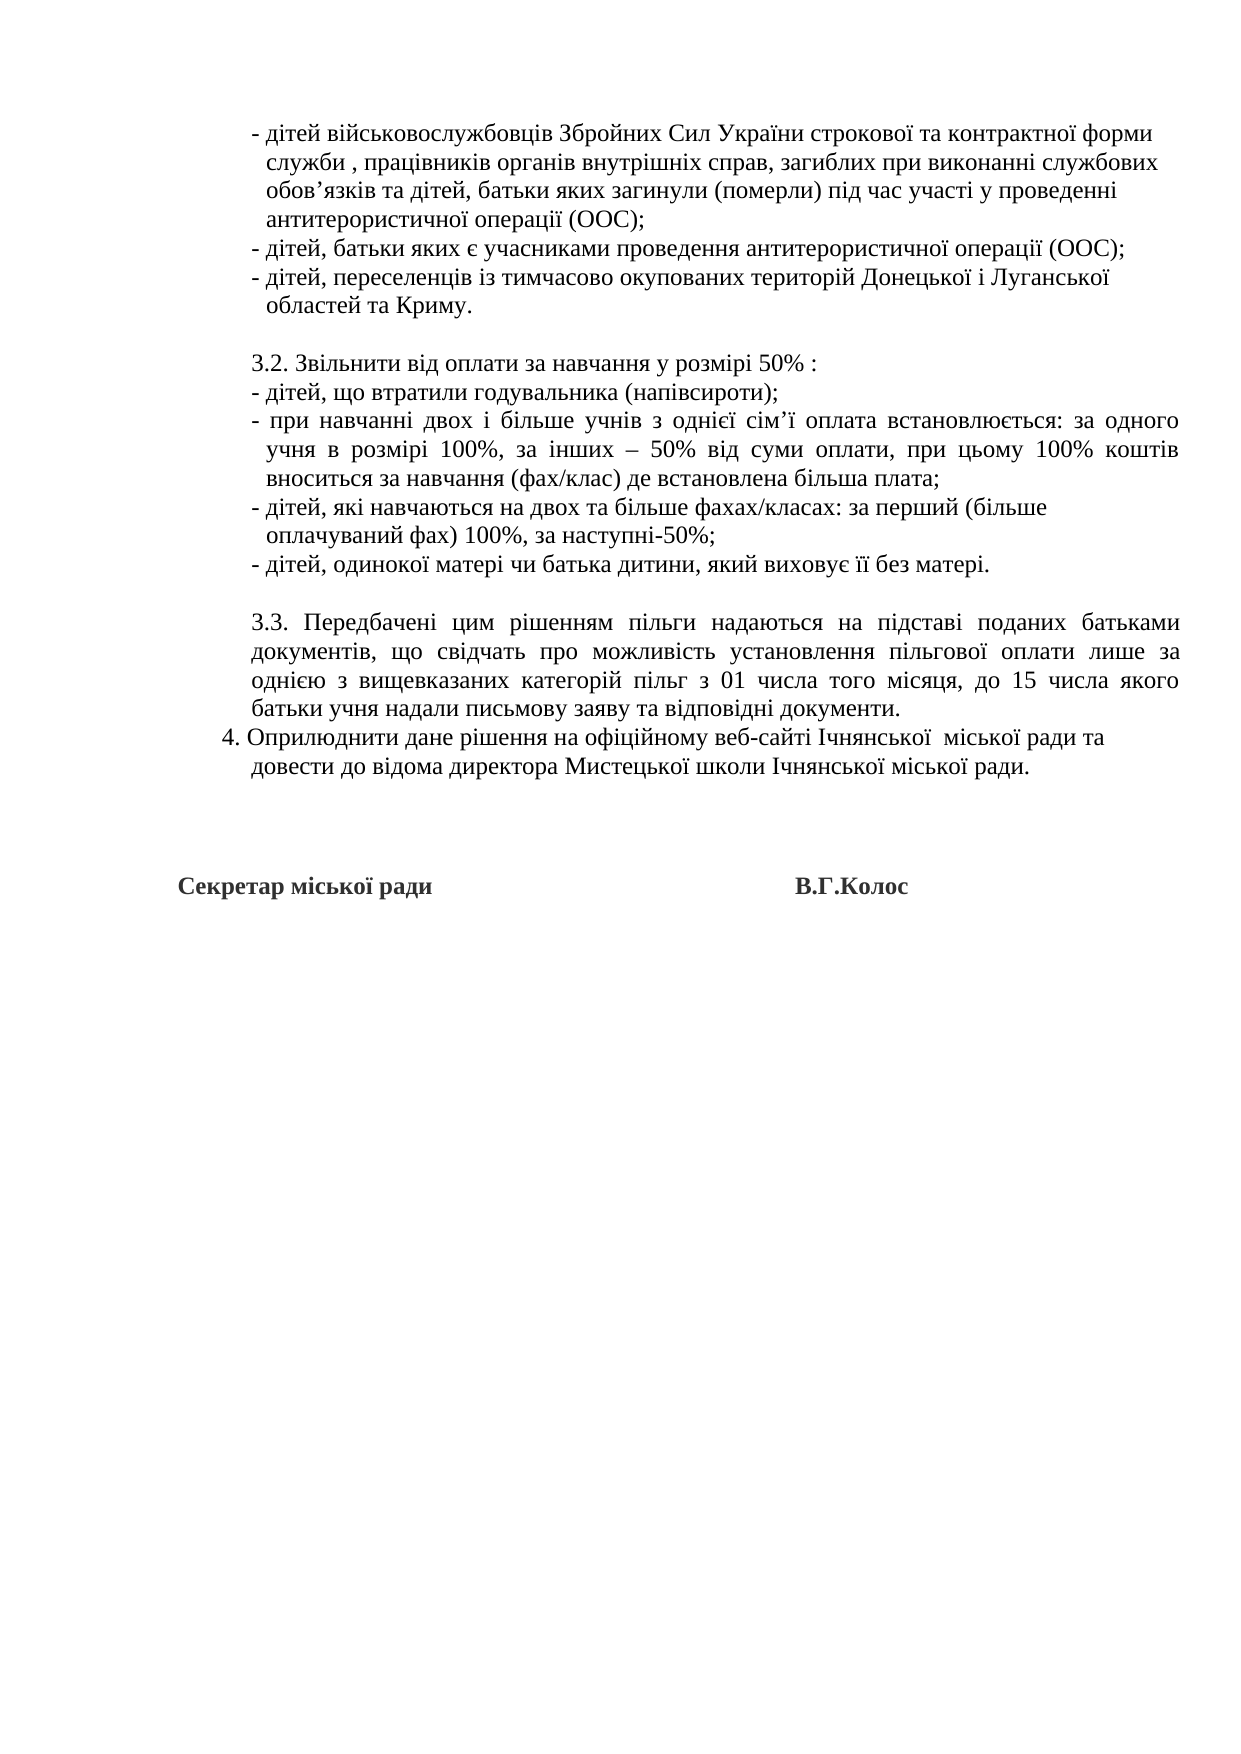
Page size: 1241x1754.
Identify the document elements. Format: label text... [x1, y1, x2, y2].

text Секретар міської ради В.Г.Колос [177, 871, 1181, 899]
text областей та Криму. [266, 291, 1181, 319]
text 3.3. Передбачені цим рішенням пільги надаються на підставі поданих батьками документів, що свідчать про можливість установлення пільгової оплати лише за однією з вищевказаних категорій пільг з 01 числа того місяця, до 15 числа якого батьки учня надали письмову заяву та відповідні документи. [251, 607, 1181, 722]
text - дітей, переселенців із тимчасово окупованих територій Донецької і Луганської [251, 262, 1181, 291]
text - дітей, одинокої матері чи батька дитини, який виховує її без матері. [251, 549, 1181, 578]
text 4. Оприлюднити дане рішення на офіційному веб-сайті Ічнянської міської ради та [222, 722, 1181, 751]
text - дітей військовослужбовців Збройних Сил України строкової та контрактної форми служби , працівників органів внутрішніх справ, загиблих при виконанні службових обов’язків та дітей, батьки яких загинули (померли) під час участі у проведенні антитерористичної операції (ООС); [251, 118, 1181, 233]
text 3.2. Звільнити від оплати за навчання у розмірі 50% : [251, 348, 1181, 377]
text - дітей, батьки яких є учасниками проведення антитерористичної операції (ООС); [251, 233, 1181, 262]
text - при навчанні двох і більше учнів з однієї сім’ї оплата встановлюється: за одного учня в розмірі 100%, за інших – 50% від суми оплати, при цьому 100% коштів вноситься за навчання (фах/клас) де встановлена більша плата; [251, 406, 1181, 492]
text довести до відома директора Мистецької школи Ічнянської міської ради. [222, 751, 1181, 780]
text - дітей, що втратили годувальника (напівсироти); [251, 377, 1181, 406]
text - дітей, які навчаються на двох та більше фахах/класах: за перший (більше оплачуваний фах) 100%, за наступні-50%; [251, 492, 1181, 549]
